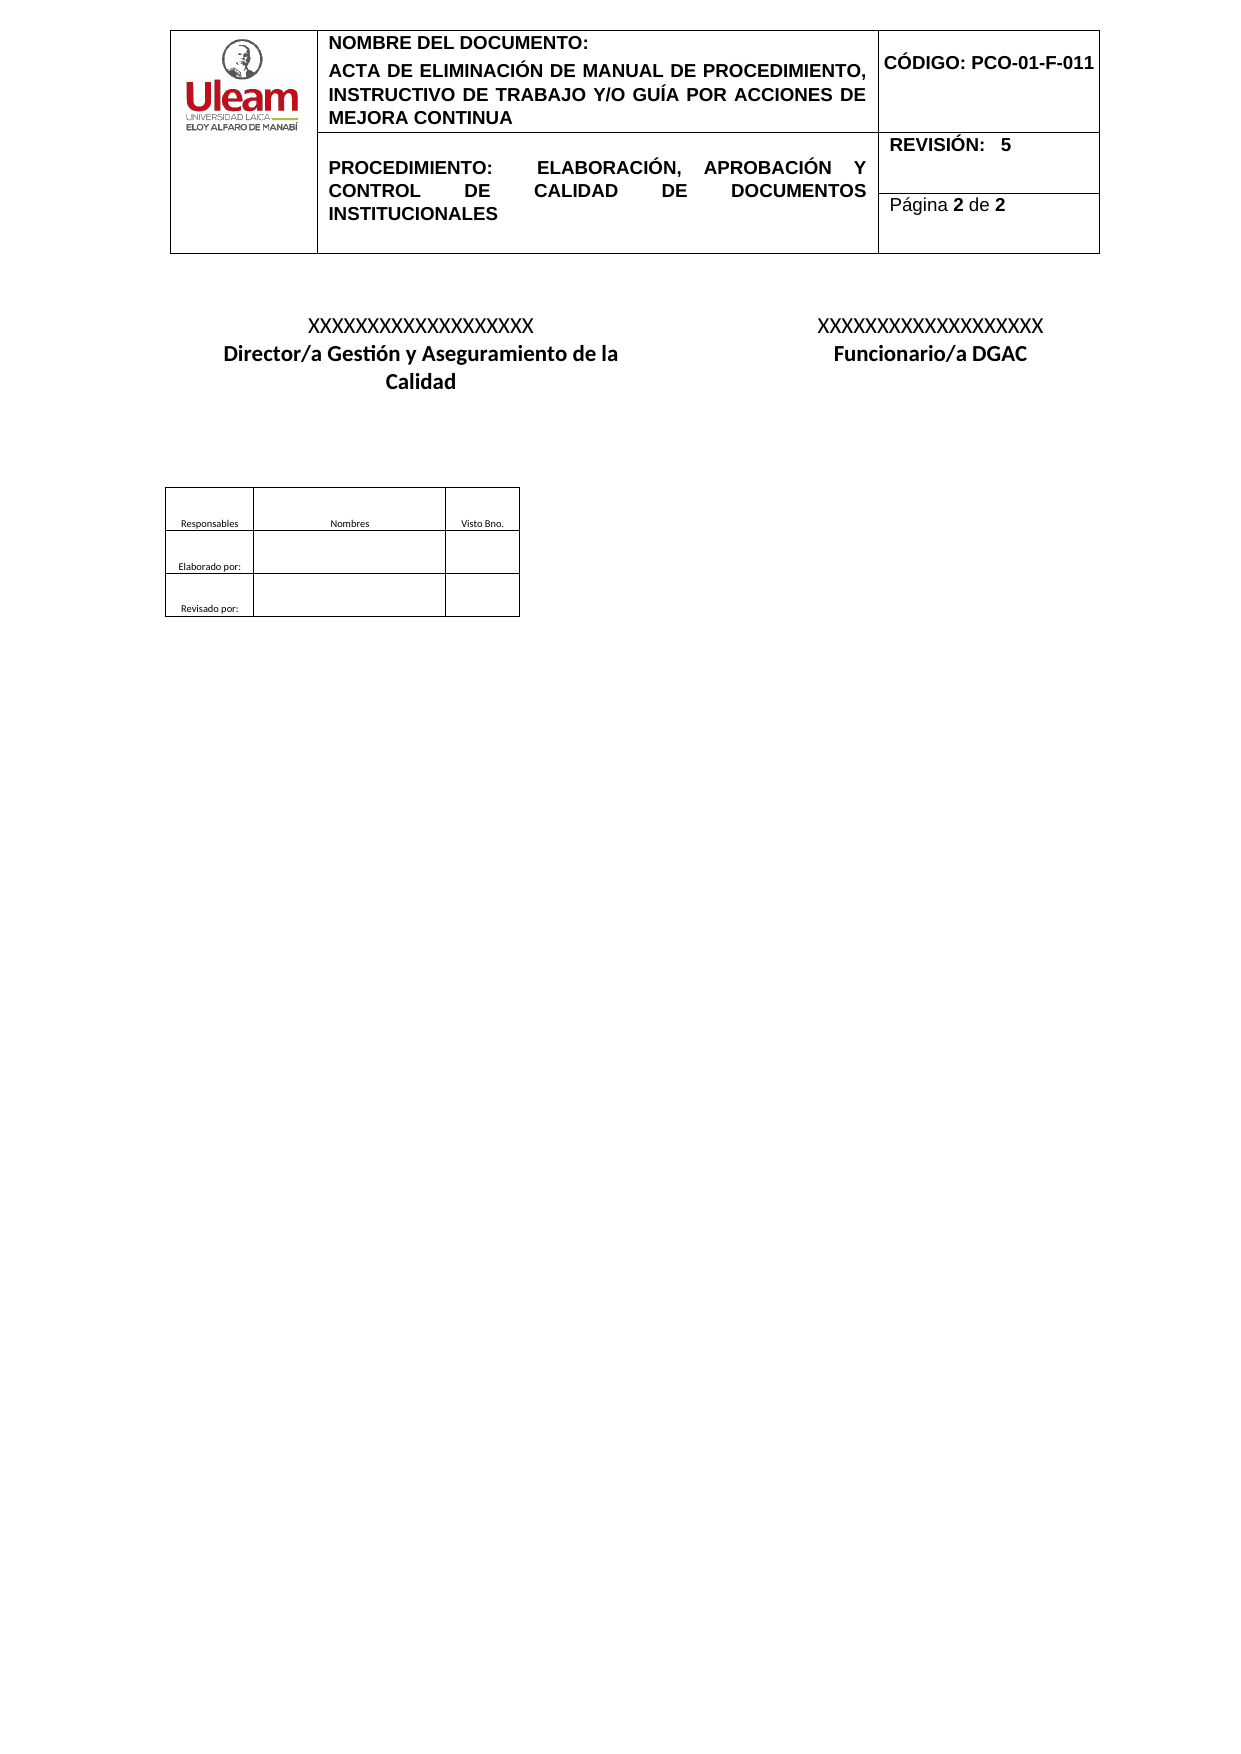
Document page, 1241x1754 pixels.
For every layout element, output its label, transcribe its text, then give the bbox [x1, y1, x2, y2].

table_cell XXXXXXXXXXXXXXXXXXX Funcionario/a DGAC [665, 282, 1196, 424]
table_cell [446, 574, 519, 616]
table_header Responsables [166, 488, 253, 530]
table_cell [446, 531, 519, 573]
table_cell [254, 531, 445, 573]
table_header Visto Bno. [446, 488, 519, 530]
table_header Nombres [254, 488, 445, 530]
picture [177, 31, 307, 141]
table_cell Revisado por: [166, 574, 253, 616]
table_cell Elaborado por: [166, 531, 253, 573]
table_cell XXXXXXXXXXXXXXXXXXX Director/a Gestión y Aseguramiento de la Calidad [177, 282, 664, 424]
table_cell [254, 574, 445, 616]
